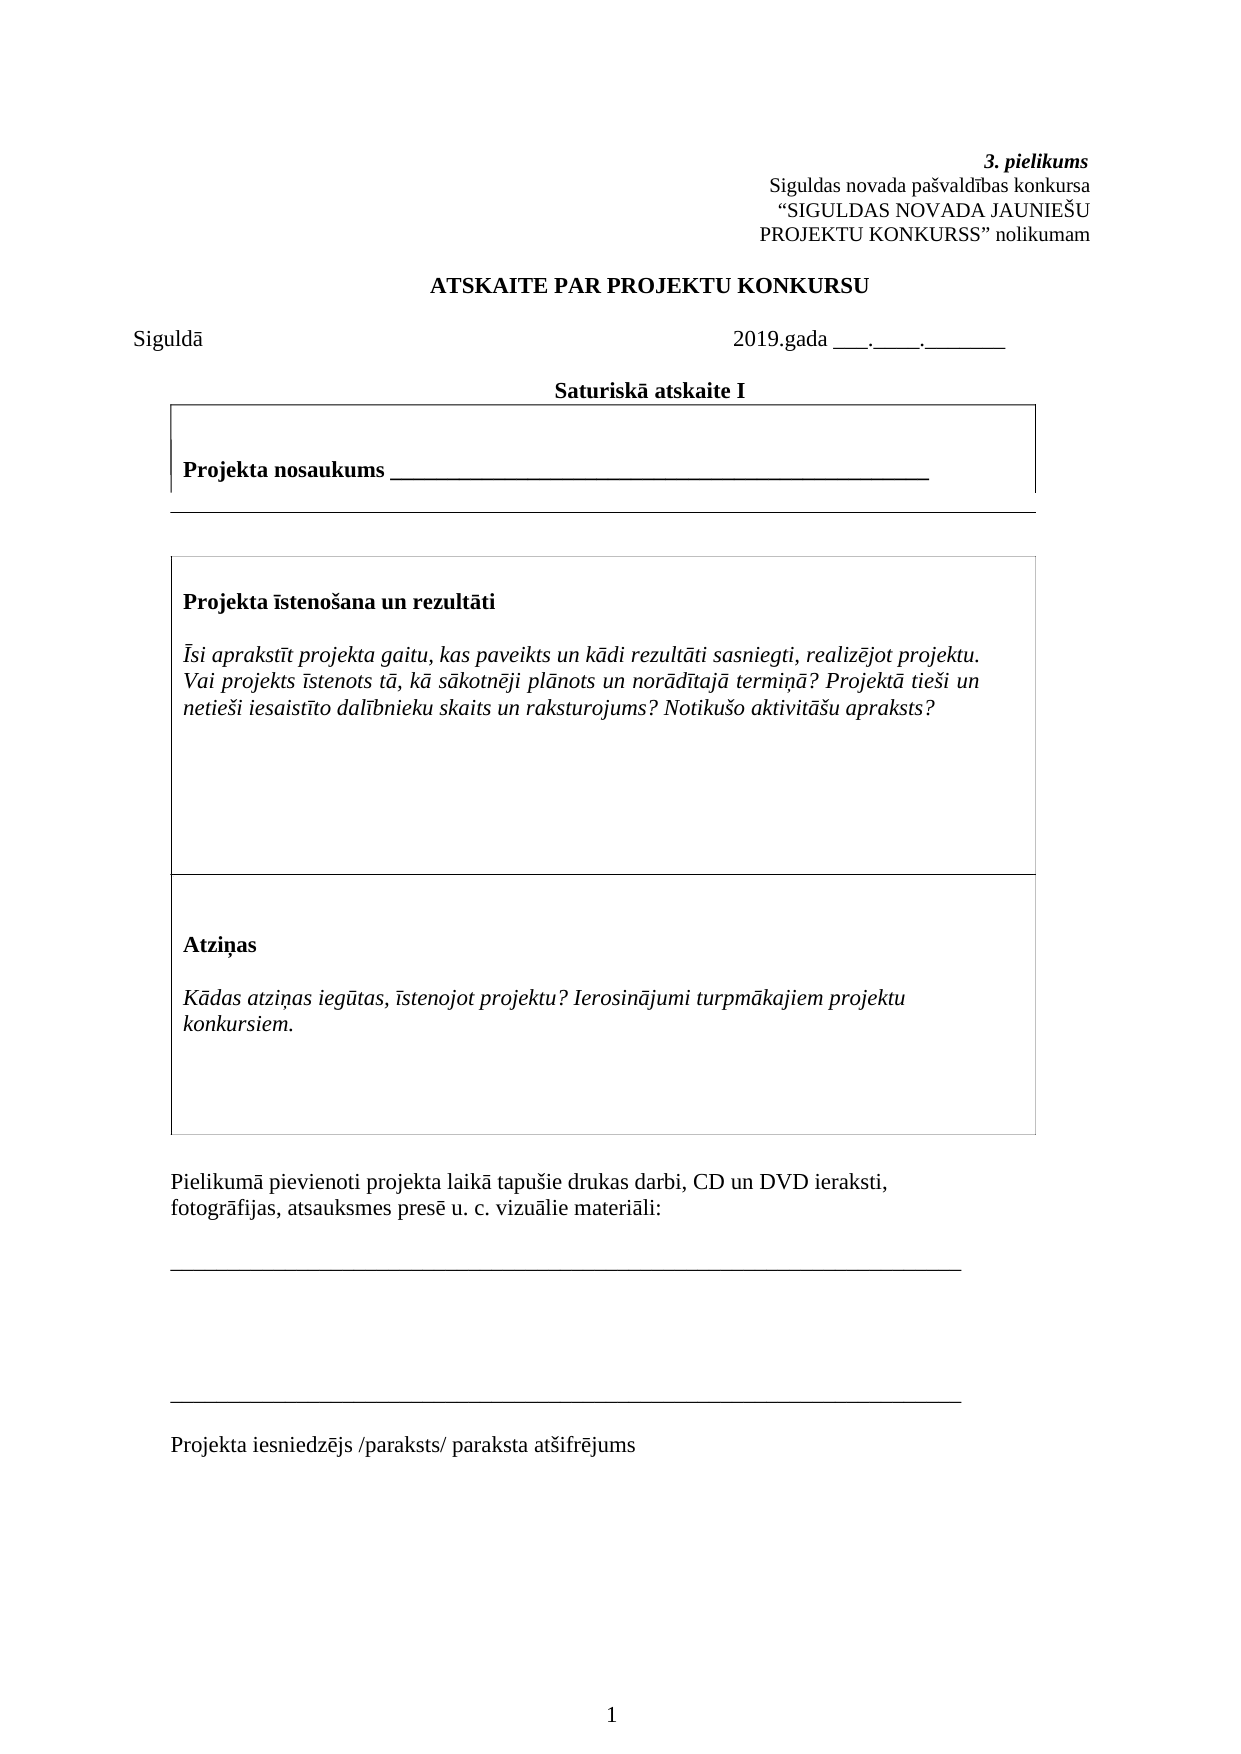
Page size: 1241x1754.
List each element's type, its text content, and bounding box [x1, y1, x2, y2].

text Projekta nosaukums _______________________________________________ [183, 456, 1090, 483]
text Atziņas [183, 931, 1090, 957]
picture [170, 512, 1036, 1135]
text _____________________________________________________________________ [170, 1379, 1090, 1405]
text Kādas atziņas iegūtas, īstenojot projektu? Ierosinājumi turpmākajiem projektu konkursiem. [183, 983, 987, 1036]
text Projekta iesniedzējs /paraksts/ paraksta atšifrējums [170, 1432, 882, 1458]
text ATSKAITE PAR PROJEKTU KONKURSU [133, 272, 1167, 298]
text Projekta īstenošana un rezultāti [183, 588, 1090, 614]
text Pielikumā pievienoti projekta laikā tapušie drukas darbi, CD un DVD ieraksti, fotogrāfijas, atsauksmes presē u. c. vizuālie materiāli: [170, 1168, 971, 1221]
text _____________________________________________________________________ [133, 1247, 1087, 1273]
text 3. pielikums [768, 149, 1090, 173]
text Saturiskā atskaite I [133, 377, 1167, 404]
text Īsi aprakstīt projekta gaitu, kas paveikts un kādi rezultāti sasniegti, realizējot projektu. Vai projekts īstenots tā, kā sākotnēji plānots un norādītajā termiņā? Projektā tieši un netieši iesaistīto dalībnieku skaits un raksturojums? Notikušo aktivitāšu apraksts? [183, 641, 983, 720]
text Siguldā 2019.gada ___.____._______ [133, 325, 1090, 351]
text Siguldas novada pašvaldības konkursa “SIGULDAS NOVADA JAUNIEŠU PROJEKTU KONKURSS” nolikumam [694, 173, 1090, 246]
